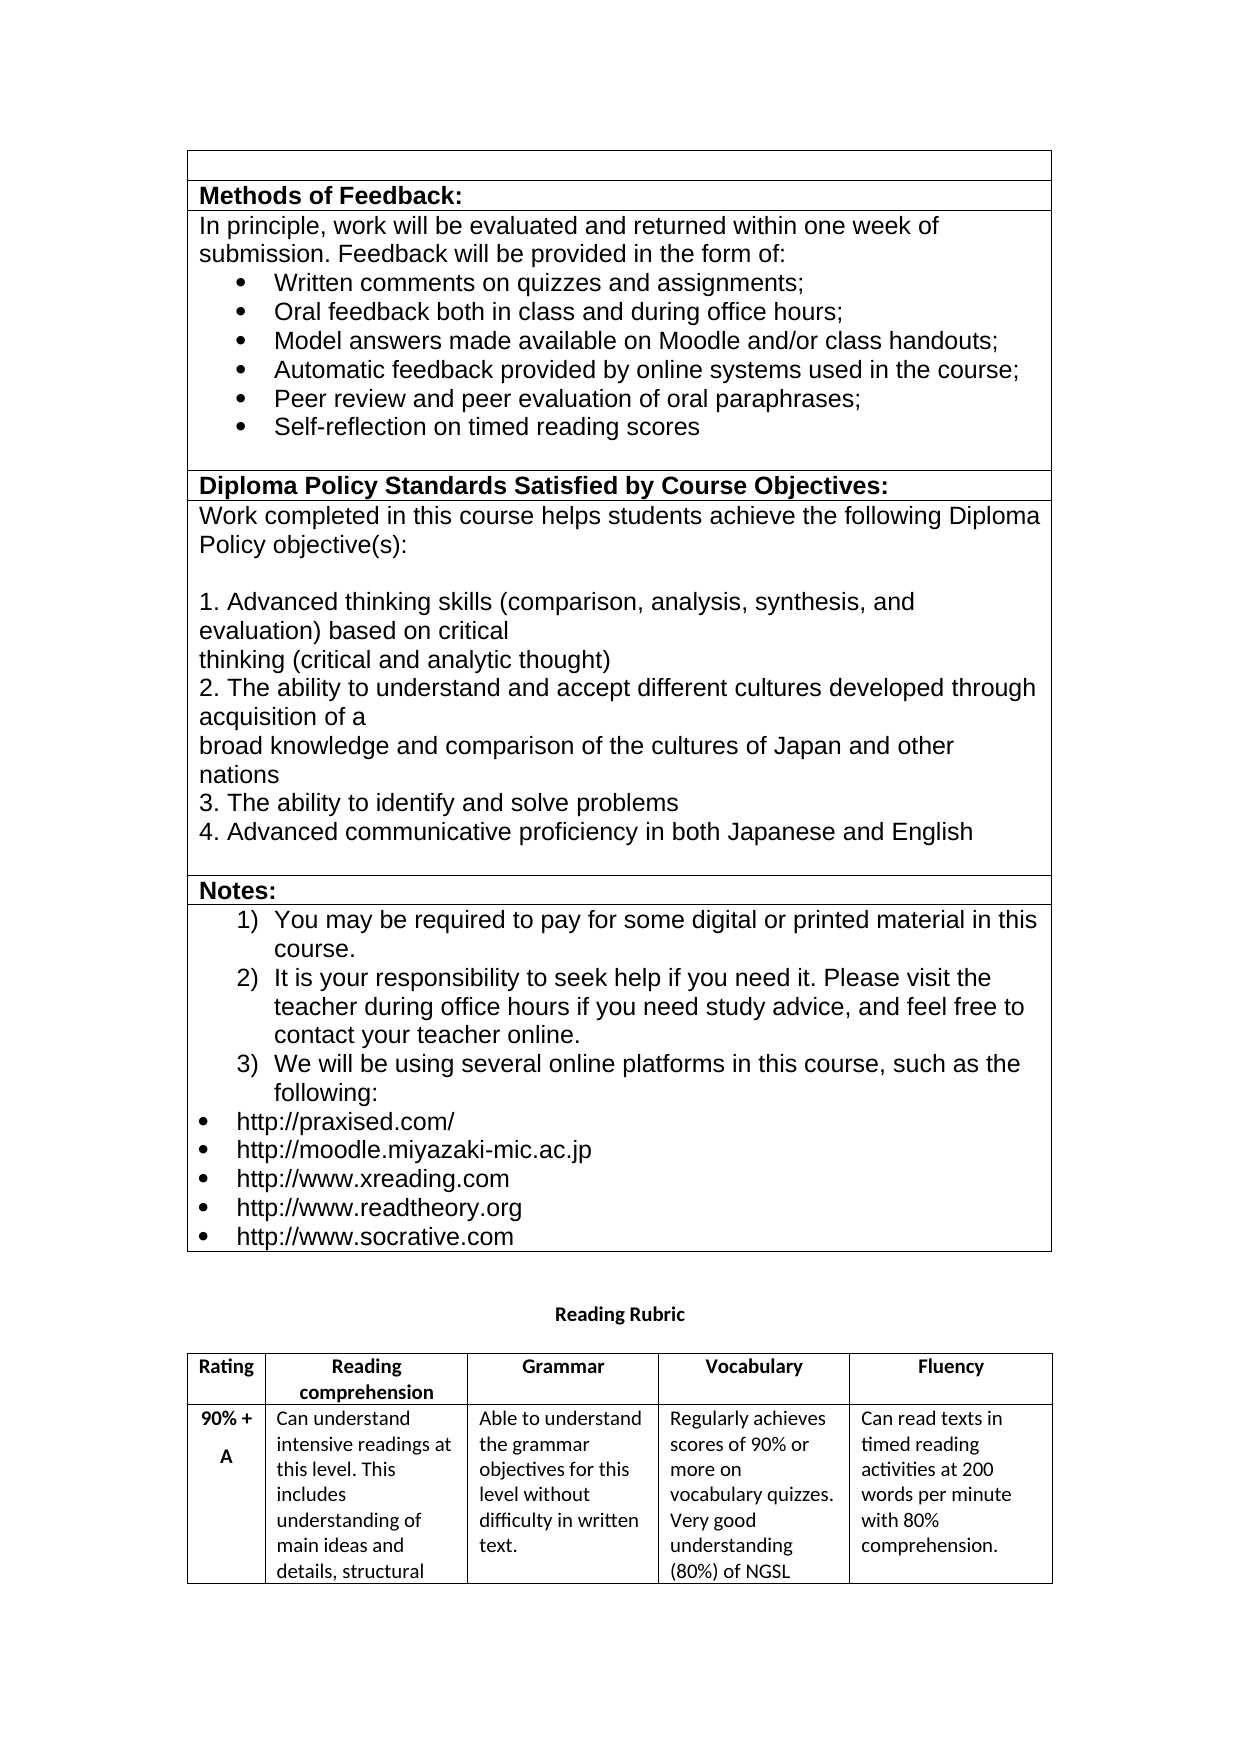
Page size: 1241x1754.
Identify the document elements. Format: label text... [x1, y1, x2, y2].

table_cell Reading comprehension [266, 1354, 467, 1404]
table_cell Notes: [188, 876, 1051, 904]
table_cell Rating [188, 1354, 265, 1404]
table_cell Grammar [468, 1354, 658, 1404]
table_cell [659, 1405, 849, 1583]
table_cell Fluency [850, 1354, 1052, 1404]
table_cell Diploma Policy Standards Satisfied by Course Objectives: [188, 471, 1051, 500]
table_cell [266, 1405, 467, 1583]
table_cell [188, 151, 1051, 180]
table_cell Methods of Feedback: [188, 181, 1051, 209]
table_header Reading Rubric [187, 1302, 1052, 1352]
table_cell Work completed in this course helps students achieve the following Diploma Policy objective(s): 1. Advanced thinking skills (comparison, analysis, synthesis, and evaluation) based on critical thinking (critical and analytic thought) 2. The ability to understand and accept different cultures developed through acquisition of a broad knowledge and comparison of the cultures of Japan and other nations 3. The ability to identify and solve problems 4. Advanced communicative proficiency in both Japanese and English [188, 501, 1051, 874]
table_cell In principle, work will be evaluated and returned within one week of submission. Feedback will be provided in the form of: Written comments on quizzes and assignments; Oral feedback both in class and during office hours; Model answers made available on Moodle and/or class handouts; Automatic feedback provided by online systems used in the course; Peer review and peer evaluation of oral paraphrases; Self-reflection on timed reading scores [188, 211, 1051, 470]
table_cell You may be required to pay for some digital or printed material in this course. It is your responsibility to seek help if you need it. Please visit the teacher during office hours if you need study advice, and feel free to contact your teacher online. We will be using several online platforms in this course, such as the following: http://praxised.com/ http://moodle.miyazaki-mic.ac.jp http://www.xreading.com http://www.readtheory.org http://www.socrative.com [188, 905, 1051, 1251]
table_cell Vocabulary [659, 1354, 849, 1404]
table_cell 90% + A [188, 1405, 265, 1583]
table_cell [468, 1405, 658, 1583]
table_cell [850, 1405, 1052, 1583]
